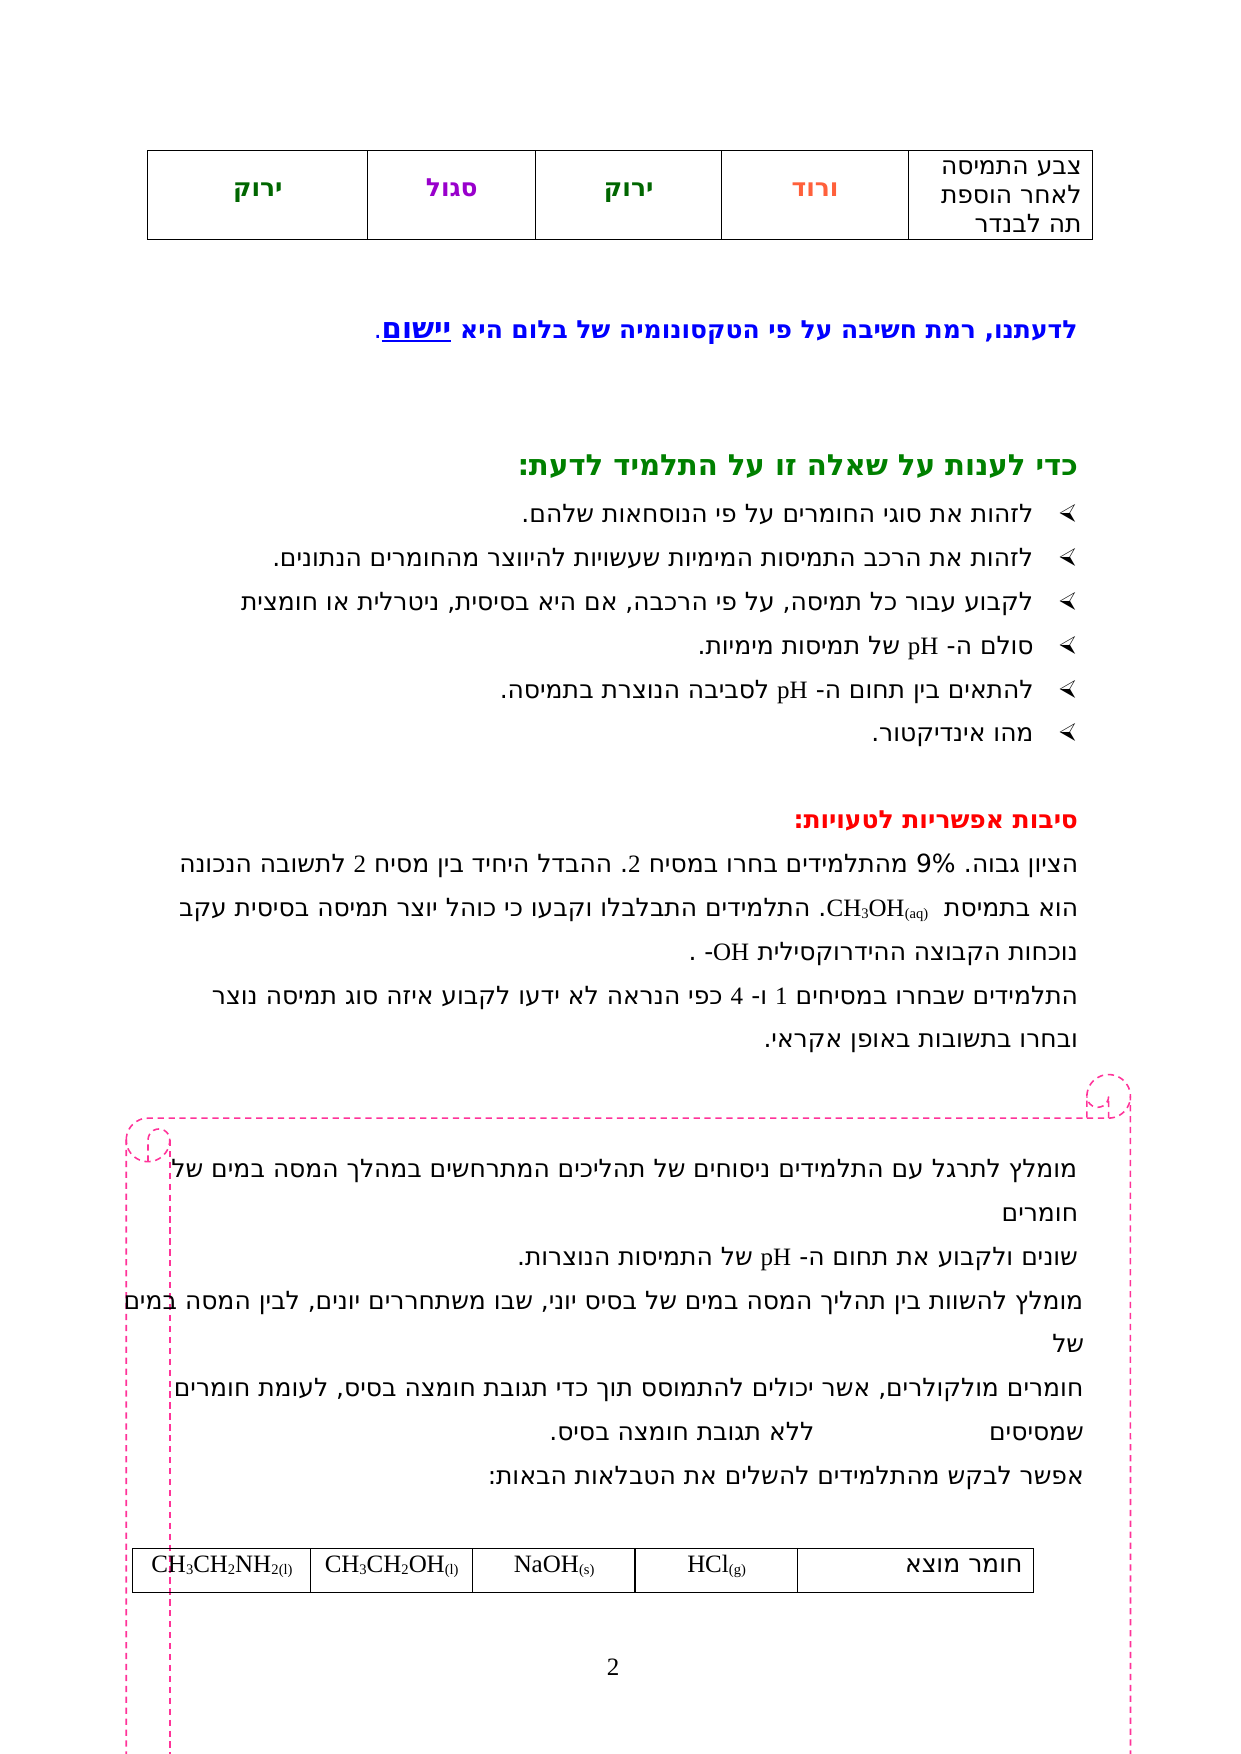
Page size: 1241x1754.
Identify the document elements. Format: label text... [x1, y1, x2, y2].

table_header חומר מוצא [798, 1549, 1033, 1592]
table_header CH3CH2OH(l) [311, 1549, 472, 1592]
text לדעתנו, רמת חשיבה על פי הטקסונומיה של בלום היא יישום. [148, 311, 1078, 345]
table_header NaOH(s) [473, 1549, 634, 1592]
text מומלץ לתרגל עם התלמידים ניסוחים של תהליכים המתרחשים במהלך המסה במים של חומרים [148, 1154, 1078, 1227]
text הציון גבוה. 9% מהתלמידים בחרו במסיח 2. ההבדל היחיד בין מסיח 2 לתשובה הנכונה הוא בתמיסת CH3OH(aq). התלמידים התבלבלו וקבעו כי כוהל יוצר תמיסה בסיסית עקב נוכחות הקבוצה ההידרוקסילית OH- . [148, 849, 1078, 966]
text סיבות אפשריות לטעויות: [148, 805, 1078, 834]
text סולם ה- pH של תמיסות מימיות. [148, 631, 1078, 660]
text לקבוע עבור כל תמיסה, על פי הרכבה, אם היא בסיסית, ניטרלית או חומצית [148, 587, 1078, 616]
table_cell ורוד [722, 151, 908, 238]
text כדי לענות על שאלה זו על התלמיד לדעת: [148, 449, 1078, 483]
table_cell סגול [368, 151, 535, 238]
text לזהות את הרכב התמיסות המימיות שעשויות להיווצר מהחומרים הנתונים. [148, 543, 1078, 572]
table_cell צבע התמיסה לאחר הוספת תה לבנדר [909, 151, 1092, 238]
text לזהות את סוגי החומרים על פי הנוסחאות שלהם. [148, 499, 1078, 529]
text התלמידים שבחרו במסיחים 1 ו- 4 כפי הנראה לא ידעו לקבוע איזה סוג תמיסה נוצר ובחרו בתשובות באופן אקראי. [148, 981, 1078, 1054]
table_header HCl(g) [636, 1549, 797, 1592]
text מהו אינדיקטור. [148, 718, 1078, 748]
text חומרים מולקולרים, אשר יכולים להתמוסס תוך כדי תגובת חומצה בסיס, לעומת חומרים שמסיסים ללא תגובת חומצה בסיס. [103, 1373, 1084, 1446]
table_cell ירוק [148, 151, 367, 238]
text מומלץ להשוות בין תהליך המסה במים של בסיס יוני, שבו משתחררים יונים, לבין המסה במים של [103, 1286, 1084, 1359]
text להתאים בין תחום ה- pH לסביבה הנוצרת בתמיסה. [148, 675, 1078, 704]
text אפשר לבקש מהתלמידים להשלים את הטבלאות הבאות: [103, 1461, 1084, 1490]
table_cell ירוק [536, 151, 721, 238]
table_header CH3CH2NH2(l) [133, 1549, 310, 1592]
text שונים ולקבוע את תחום ה- pH של התמיסות הנוצרות. [148, 1242, 1078, 1271]
